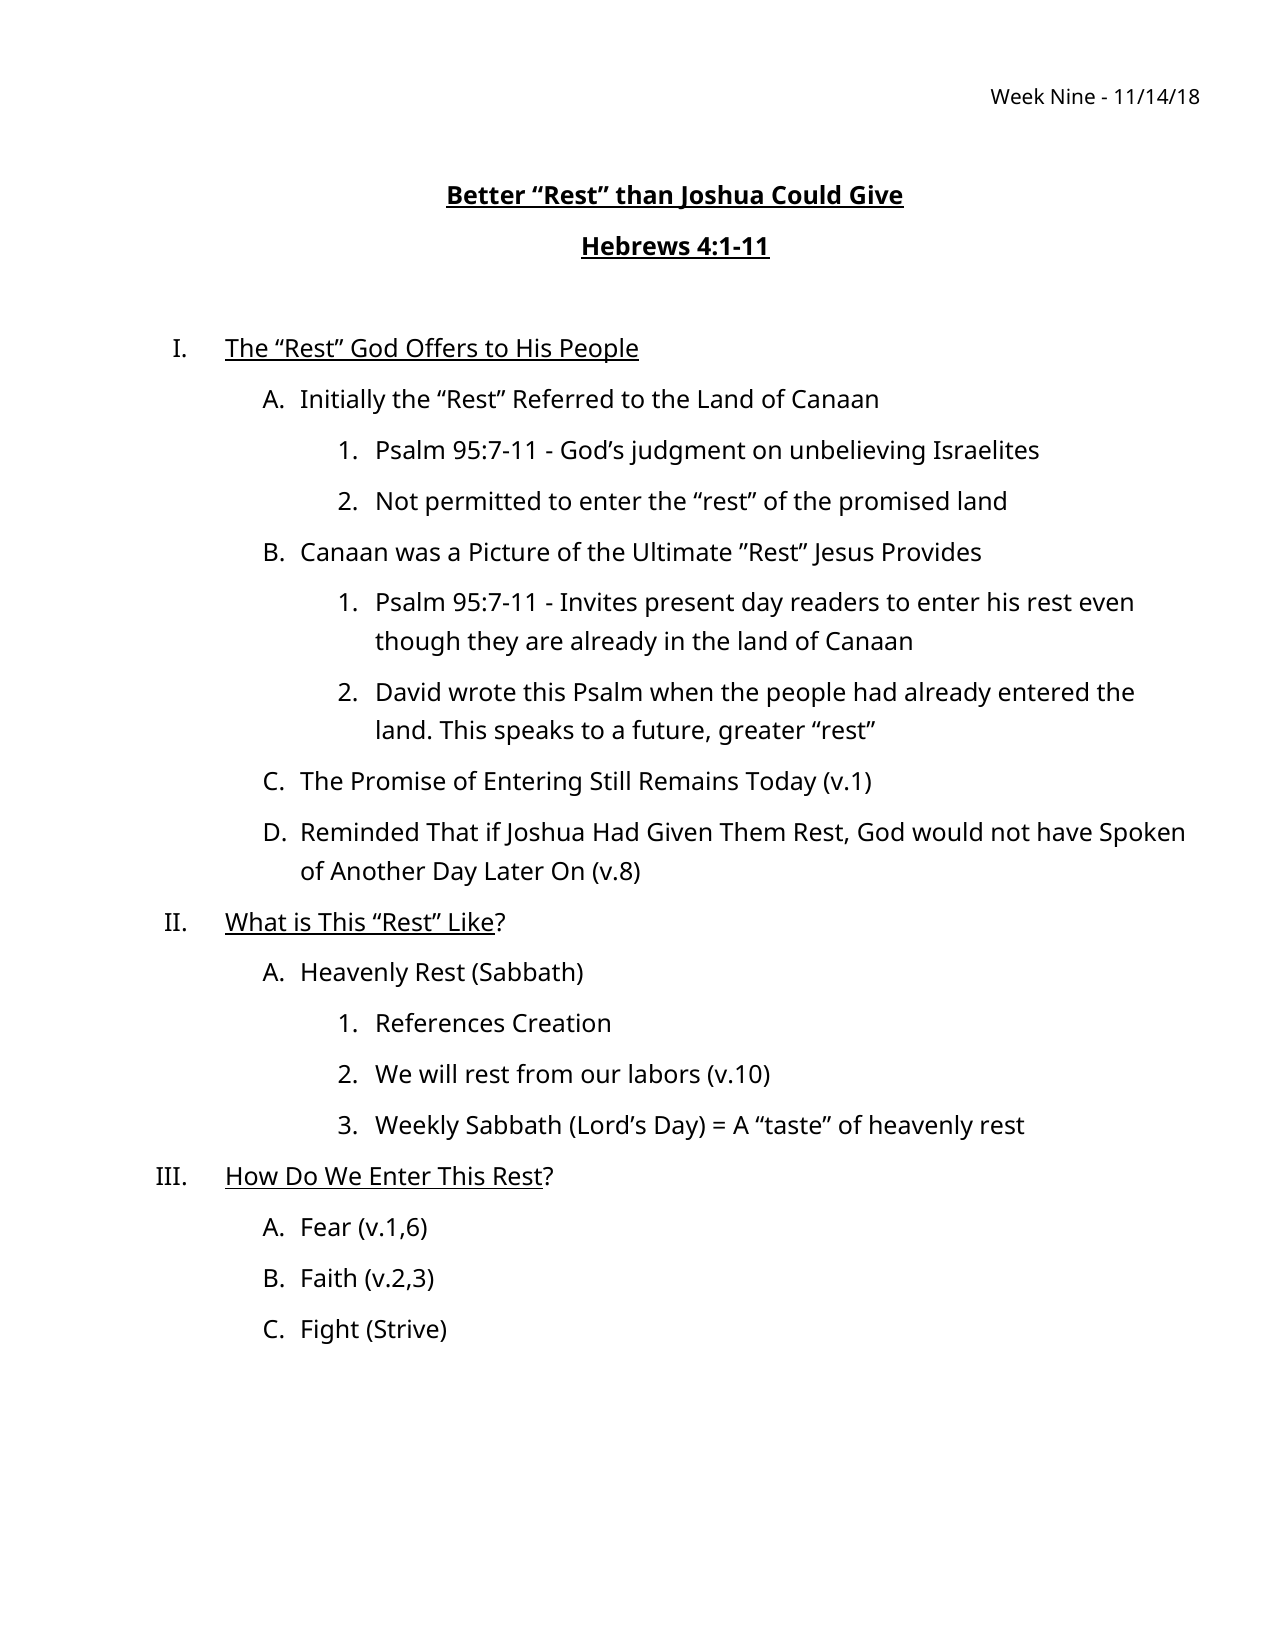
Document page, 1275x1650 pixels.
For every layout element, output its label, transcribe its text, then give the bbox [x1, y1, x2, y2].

text Better “Rest” than Joshua Could Give [150, 178, 1200, 212]
list References Creation [337, 1006, 1200, 1040]
list The Promise of Entering Still Remains Today (v.1) [262, 764, 1200, 798]
list Initially the “Rest” Referred to the Land of Canaan [262, 381, 1200, 415]
text Hebrews 4:1-11 [150, 228, 1200, 263]
list Heavenly Rest (Sabbath) [262, 955, 1200, 989]
list What is This “Rest” Like? [187, 904, 1200, 938]
text Week Nine - 11/14/18 [150, 82, 1200, 111]
list Psalm 95:7-11 - God’s judgment on unbelieving Israelites [337, 432, 1200, 466]
list Reminded That if Joshua Had Given Them Rest, God would not have Spoken of Another Day Later On (v.8) [262, 815, 1200, 887]
list Fight (Strive) [262, 1312, 1200, 1346]
list Fear (v.1,6) [262, 1210, 1200, 1244]
list The “Rest” God Offers to His People [187, 330, 1200, 364]
list How Do We Enter This Rest? [187, 1159, 1200, 1193]
list Weekly Sabbath (Lord’s Day) = A “taste” of heavenly rest [337, 1108, 1200, 1142]
list Canaan was a Picture of the Ultimate ”Rest” Jesus Provides [262, 534, 1200, 568]
list David wrote this Psalm when the people had already entered the land. This speaks to a future, greater “rest” [337, 674, 1200, 747]
list Not permitted to enter the “rest” of the promised land [337, 483, 1200, 517]
list We will rest from our labors (v.10) [337, 1057, 1200, 1091]
list Faith (v.2,3) [262, 1261, 1200, 1295]
list Psalm 95:7-11 - Invites present day readers to enter his rest even though they are already in the land of Canaan [337, 585, 1200, 658]
